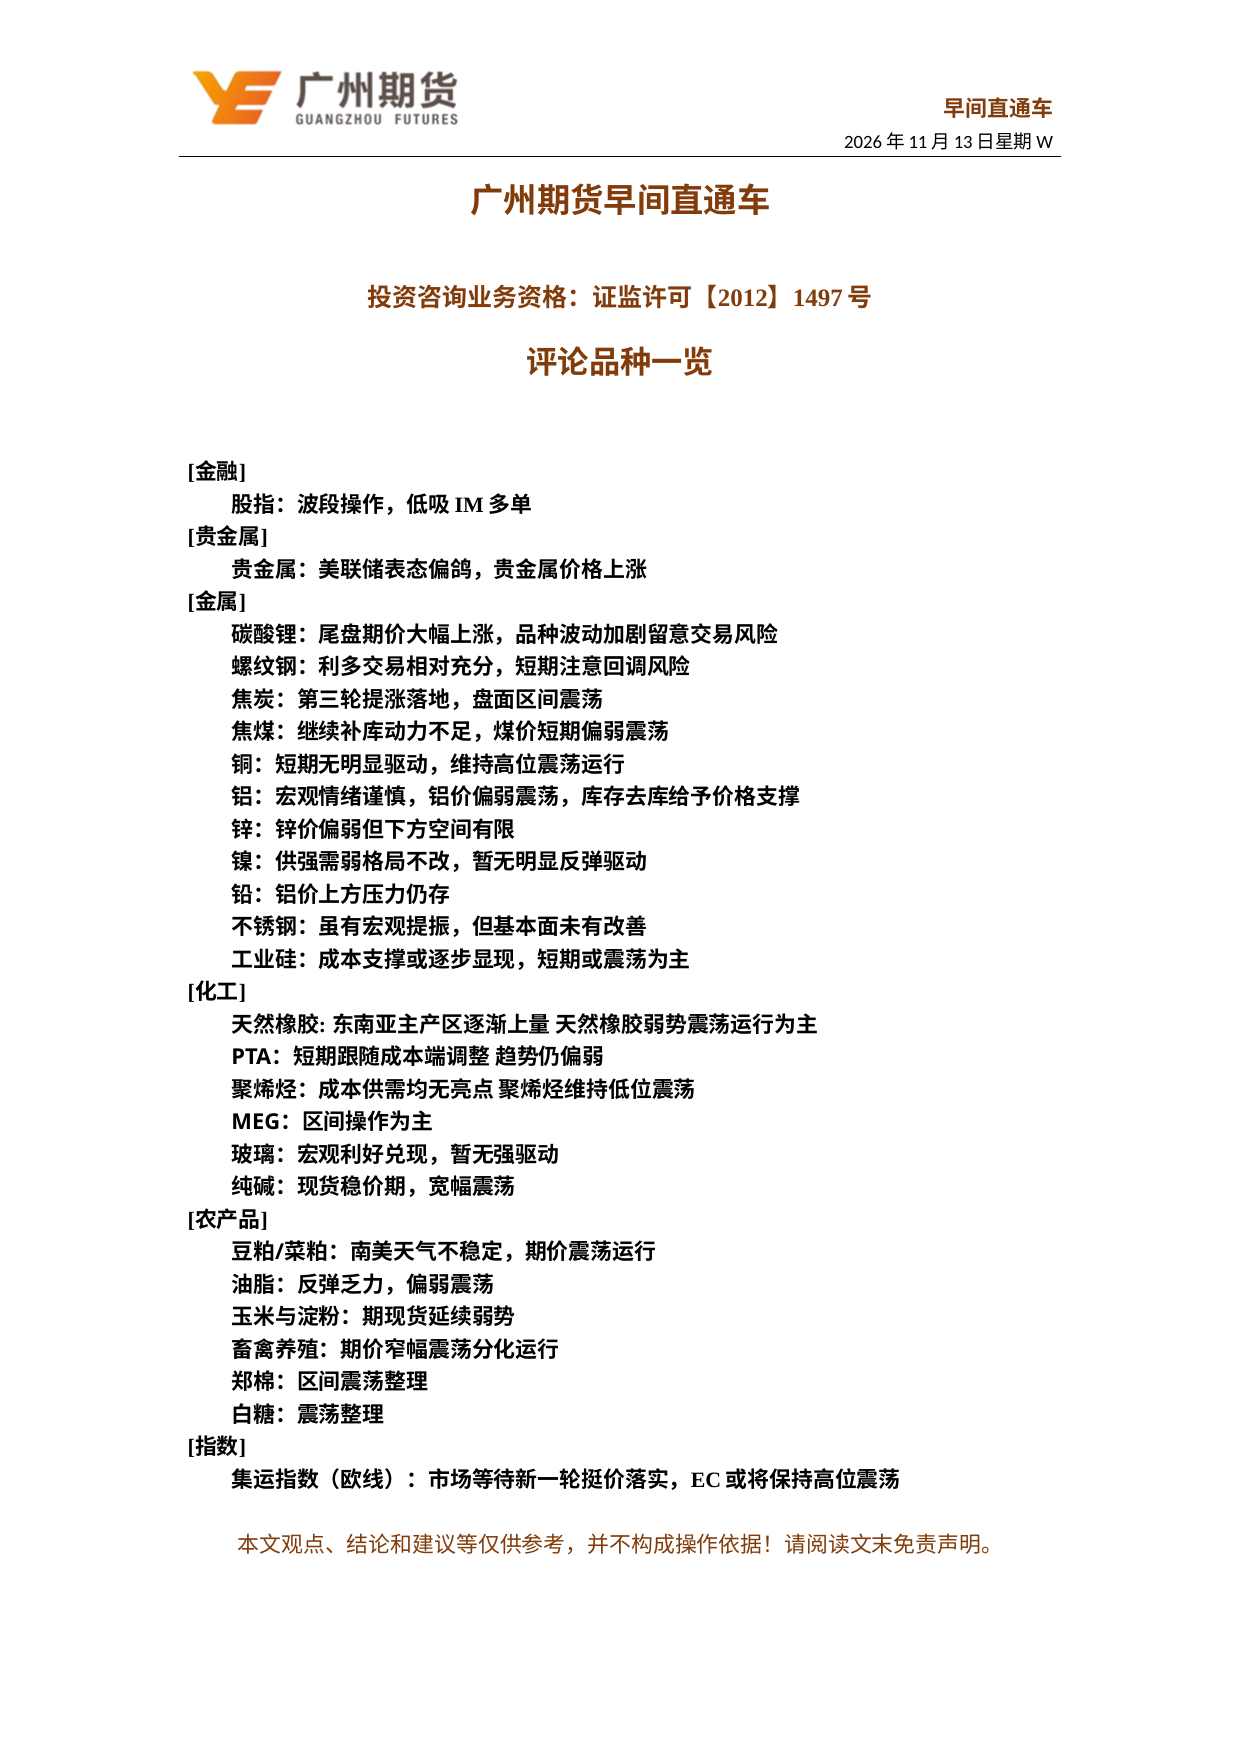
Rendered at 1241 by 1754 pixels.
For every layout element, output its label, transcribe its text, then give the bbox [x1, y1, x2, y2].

text 投资咨询业务资格：证监许可【2012】1497号 [187, 263, 1053, 328]
text 本文观点、结论和建议等仅供参考，并不构成操作依据！请阅读文末免责声明。 [187, 1526, 1053, 1559]
text 评论品种一览 [187, 328, 1053, 393]
text 广州期货早间直通车 [187, 165, 1053, 230]
picture [187, 58, 479, 136]
